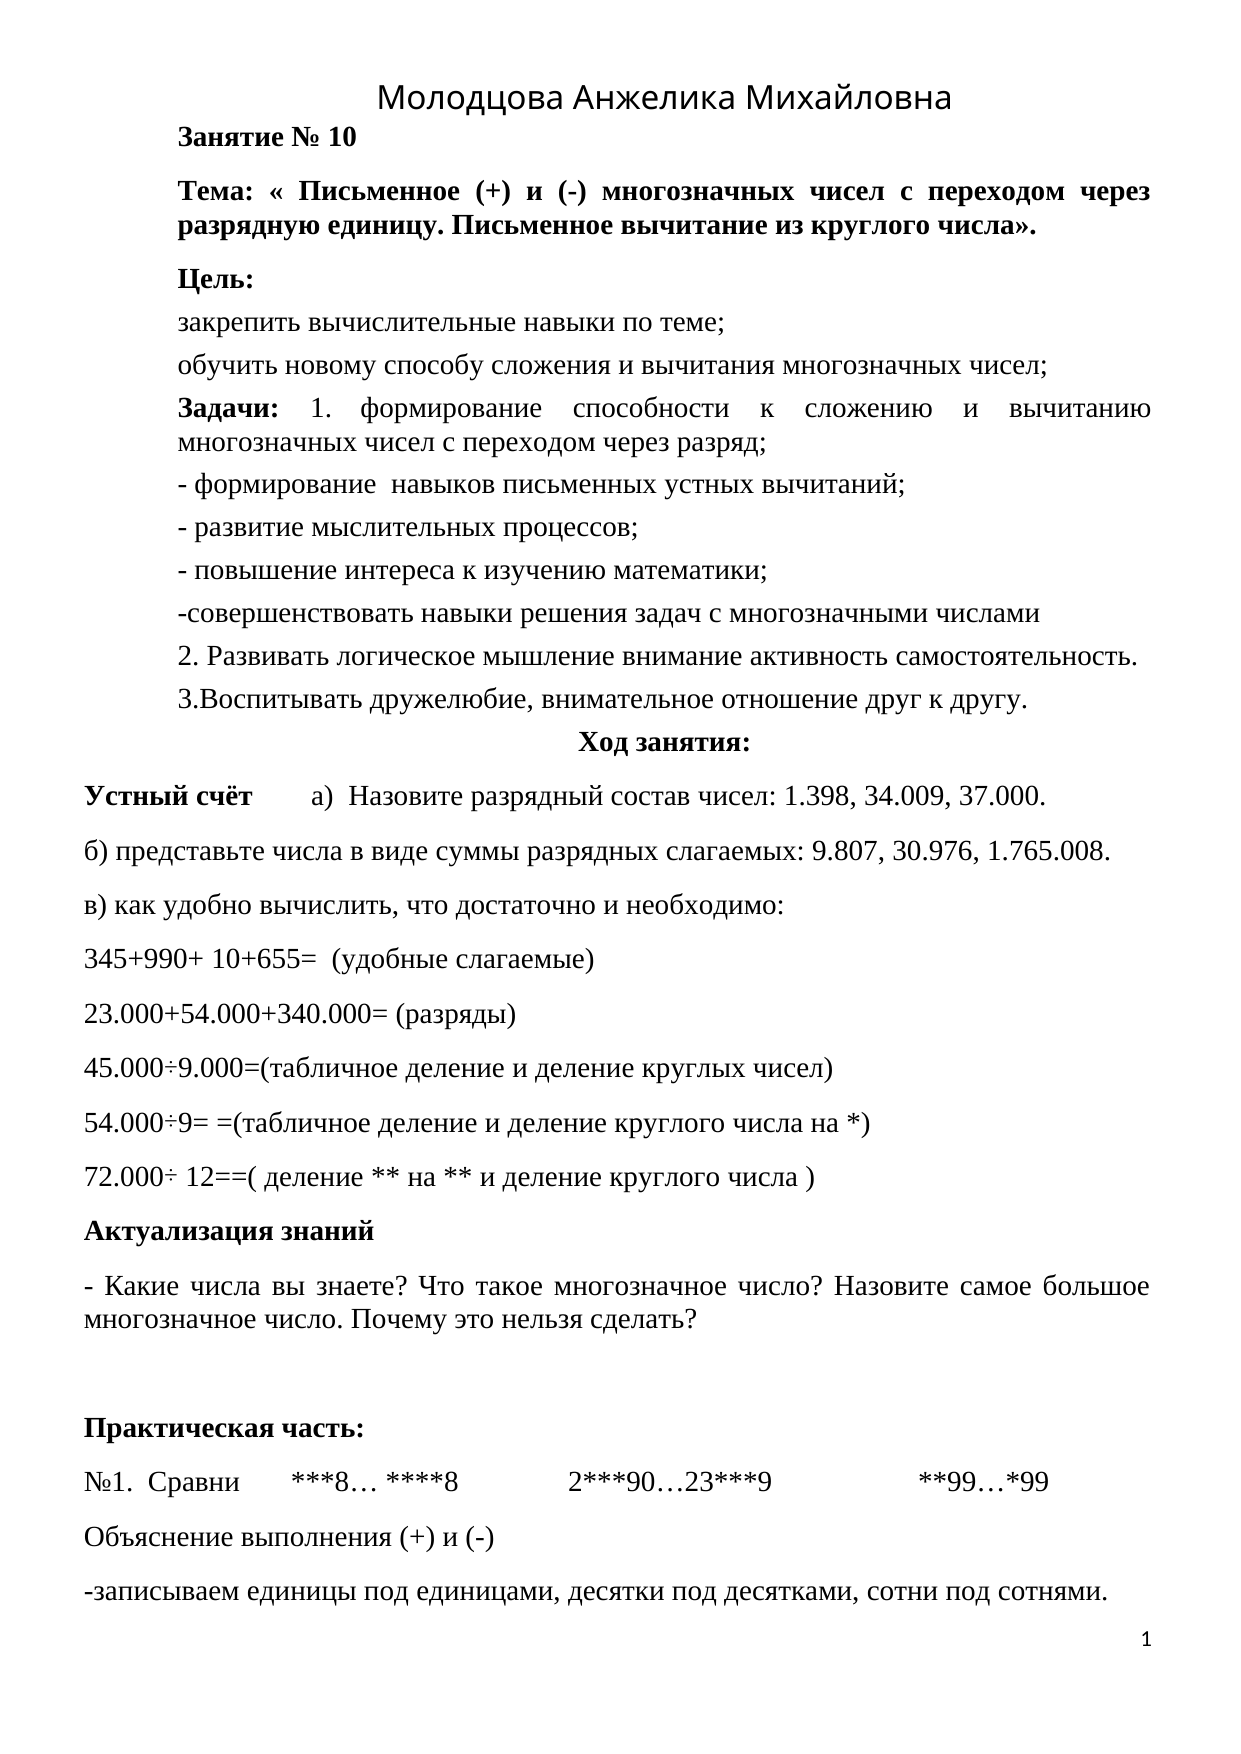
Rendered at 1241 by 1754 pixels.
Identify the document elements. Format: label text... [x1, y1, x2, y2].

text Занятие № 10 [177, 119, 1152, 153]
text Ход занятия: [177, 724, 1152, 758]
text 2. Развивать логическое мышление внимание активность самостоятельность. [177, 638, 1152, 672]
text 54.0009= =(табличное деление и деление круглого числа на *) [83, 1105, 1152, 1138]
text - развитие мыслительных процессов; [177, 509, 1152, 543]
text 345+990+ 10+655= (удобные слагаемые) [83, 942, 1152, 975]
text - Какие числа вы знаете? Что такое многозначное число? Назовите самое большое многозначное число. Почему это нельзя сделать? [83, 1268, 1152, 1335]
text -записываем единицы под единицами, десятки под десятками, сотни под сотнями. [83, 1573, 1152, 1607]
text Практическая часть: [83, 1410, 1152, 1444]
text -совершенствовать навыки решения задач с многозначными числами [177, 595, 1152, 629]
text закрепить вычислительные навыки по теме; [177, 304, 1152, 338]
text 3.Воспитывать дружелюбие, внимательное отношение друг к другу. [177, 681, 1152, 715]
text Объяснение выполнения (+) и (-) [83, 1519, 1152, 1552]
text 45.0009.000=(табличное деление и деление круглых чисел) [83, 1050, 1152, 1084]
text Цель: [177, 261, 1152, 295]
text б) представьте числа в виде суммы разрядных слагаемых: 9.807, 30.976, 1.765.008. [83, 833, 1152, 866]
text в) как удобно вычислить, что достаточно и необходимо: [83, 887, 1152, 921]
text 72.000 12==( деление ** на ** и деление круглого числа ) [83, 1159, 1152, 1193]
text 23.000+54.000+340.000= (разряды) [83, 996, 1152, 1029]
text Актуализация знаний [83, 1213, 1152, 1247]
text Устный счёт а) Назовите разрядный состав чисел: 1.398, 34.009, 37.000. [83, 778, 1152, 812]
text - формирование навыков письменных устных вычитаний; [177, 467, 1152, 500]
text - повышение интереса к изучению математики; [177, 552, 1152, 586]
text обучить новому способу сложения и вычитания многозначных чисел; [177, 347, 1152, 381]
text Тема: « Письменное (+) и (-) многозначных чисел с переходом через разрядную единицу. Письменное вычитание из круглого числа». [177, 173, 1152, 241]
text Задачи: 1. формирование способности к сложению и вычитанию многозначных чисел с переходом через разряд; [177, 390, 1152, 457]
text №1. Сравни ***8… ****8 2***90…23***9 **99…*99 [83, 1464, 1152, 1498]
